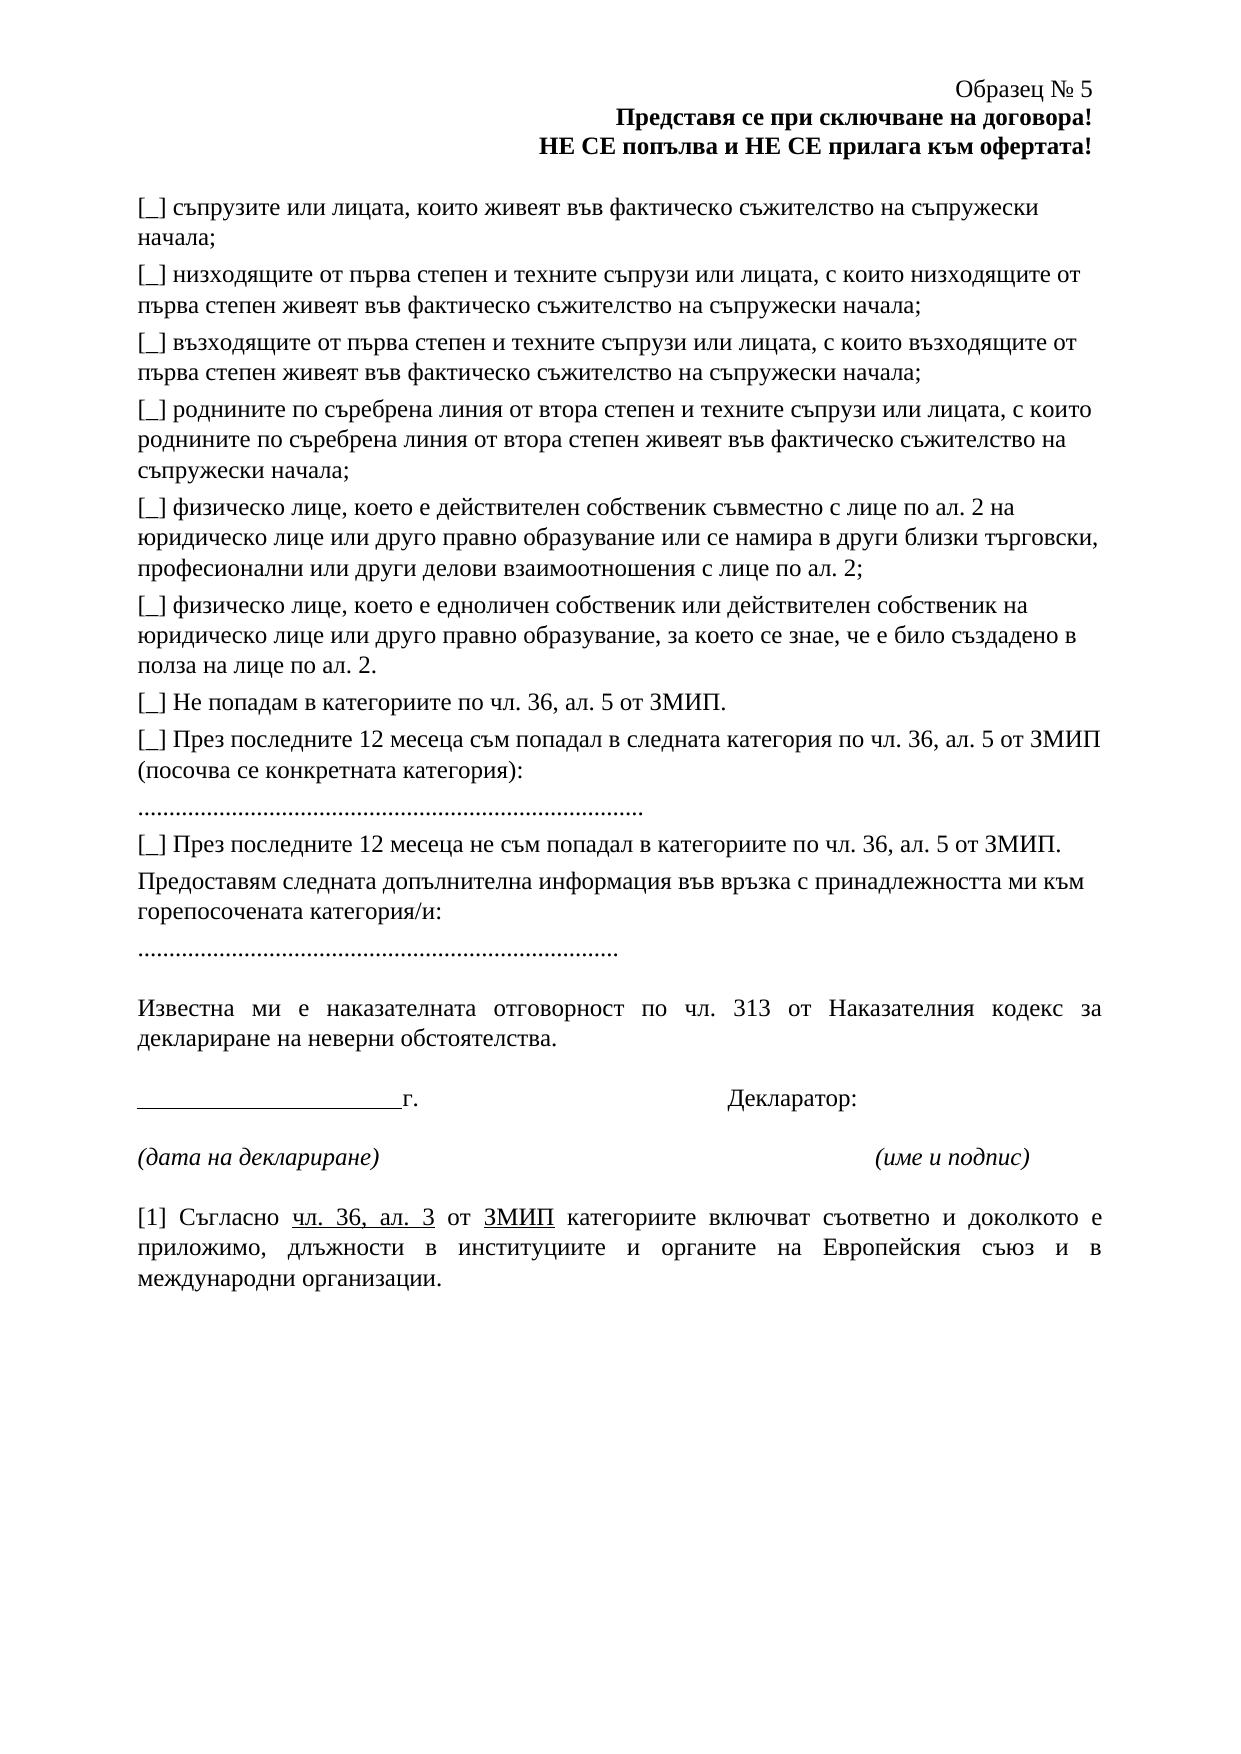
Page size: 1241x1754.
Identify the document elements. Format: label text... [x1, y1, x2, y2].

table_cell [_] роднините по съребрена линия от втора степен и техните съпрузи или лицата, с които роднините по съребрена линия от втора степен живеят във фактическо съжителство на съпружески начала; [134, 391, 1106, 489]
table_cell ................................................................................. [134, 789, 1106, 826]
table_cell [_] съпрузите или лицата, които живеят във фактическо съжителство на съпружески начала; [134, 189, 1106, 256]
table_cell Предоставям следната допълнителна информация във връзка с принадлежността ми към горепосочената категория/и: [134, 863, 1106, 930]
table_cell [_] низходящите от първа степен и техните съпрузи или лицата, с които низходящите от първа степен живеят във фактическо съжителство на съпружески начала; [134, 256, 1106, 323]
table_cell ............................................................................. Известна ми е наказателната отговорност по чл. 313 от Наказателния кодекс за деклариране на неверни обстоятелства. г. Декларатор: (дата на деклариране) (име и подпис) [1] Съгласно чл. 36, ал. 3 от ЗМИП категориите включват съответно и доколкото е приложимо, длъжности в институциите и органите на Европейския съюз и в международни организации. [134, 930, 1106, 1297]
table_cell [_] Не попадам в категориите по чл. 36, ал. 5 от ЗМИП. [134, 684, 1106, 721]
table_cell [_] физическо лице, което е едноличен собственик или действителен собственик на юридическо лице или друго правно образувание, за което се знае, че е било създадено в полза на лице по ал. 2. [134, 587, 1106, 684]
table_cell [_] физическо лице, което е действителен собственик съвместно с лице по ал. 2 на юридическо лице или друго правно образувание или се намира в други близки търговски, професионални или други делови взаимоотношения с лице по ал. 2; [134, 489, 1106, 587]
table_cell [_] възходящите от първа степен и техните съпрузи или лицата, с които възходящите от първа степен живеят във фактическо съжителство на съпружески начала; [134, 324, 1106, 391]
table_cell [_] През последните 12 месеца не съм попадал в категориите по чл. 36, ал. 5 от ЗМИП. [134, 826, 1106, 863]
table_cell [_] През последните 12 месеца съм попадал в следната категория по чл. 36, ал. 5 от ЗМИП (посочва се конкретната категория): [134, 721, 1106, 789]
